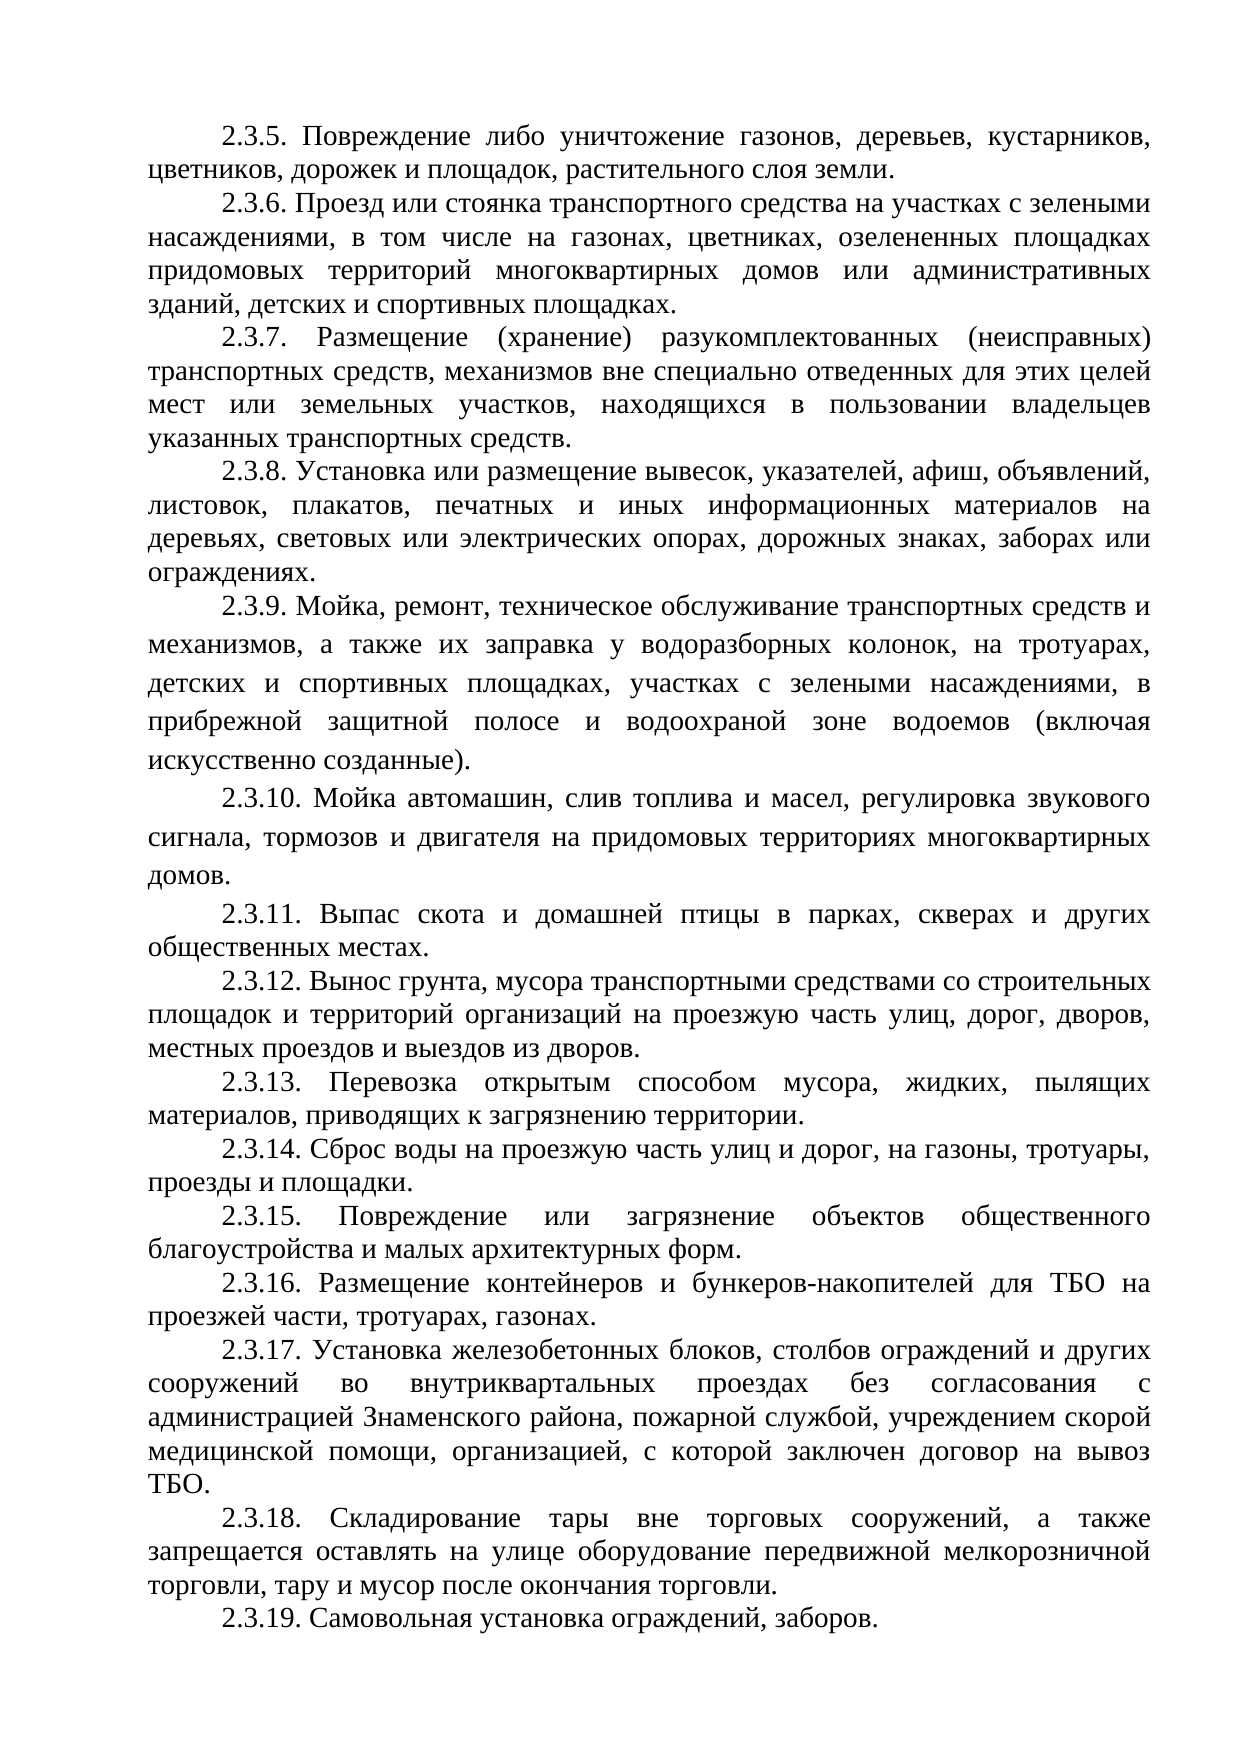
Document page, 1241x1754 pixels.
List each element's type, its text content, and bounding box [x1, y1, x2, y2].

text 2.3.8. Установка или размещение вывесок, указателей, афиш, объявлений, листовок, плакатов, печатных и иных информационных материалов на деревьях, световых или электрических опорах, дорожных знаках, заборах или ограждениях. [148, 453, 1152, 588]
text 2.3.10. Мойка автомашин, слив топлива и масел, регулировка звукового сигнала, тормозов и двигателя на придомовых территориях многоквартирных домов. [148, 780, 1152, 891]
text 2.3.18. Складирование тары вне торговых сооружений, а также запрещается оставлять на улице оборудование передвижной мелкорозничной торговли, тару и мусор после окончания торговли. [148, 1500, 1152, 1600]
text 2.3.17. Установка железобетонных блоков, столбов ограждений и других сооружений во внутриквартальных проездах без согласования с администрацией Знаменского района, пожарной службой, учреждением скорой медицинской помощи, организацией, с которой заключен договор на вывоз ТБО. [148, 1332, 1152, 1500]
text 2.3.15. Повреждение или загрязнение объектов общественного благоустройства и малых архитектурных форм. [148, 1198, 1152, 1265]
text 2.3.6. Проезд или стоянка транспортного средства на участках с зелеными насаждениями, в том числе на газонах, цветниках, озелененных площадках придомовых территорий многоквартирных домов или административных зданий, детских и спортивных площадках. [148, 185, 1152, 319]
text 2.3.5. Повреждение либо уничтожение газонов, деревьев, кустарников, цветников, дорожек и площадок, растительного слоя земли. [148, 118, 1152, 185]
text 2.3.14. Сброс воды на проезжую часть улиц и дорог, на газоны, тротуары, проезды и площадки. [148, 1131, 1152, 1198]
text 2.3.19. Самовольная установка ограждений, заборов. [148, 1600, 1152, 1634]
text 2.3.7. Размещение (хранение) разукомплектованных (неисправных) транспортных средств, механизмов вне специально отведенных для этих целей мест или земельных участков, находящихся в пользовании владельцев указанных транспортных средств. [148, 319, 1152, 453]
text 2.3.12. Вынос грунта, мусора транспортными средствами со строительных площадок и территорий организаций на проезжую часть улиц, дорог, дворов, местных проездов и выездов из дворов. [148, 963, 1152, 1064]
text 2.3.13. Перевозка открытым способом мусора, жидких, пылящих материалов, приводящих к загрязнению территории. [148, 1064, 1152, 1131]
text 2.3.9. Мойка, ремонт, техническое обслуживание транспортных средств и механизмов, а также их заправка у водоразборных колонок, на тротуарах, детских и спортивных площадках, участках с зелеными насаждениями, в прибрежной защитной полосе и водоохраной зоне водоемов (включая искусственно созданные). [148, 588, 1152, 775]
text 2.3.11. Выпас скота и домашней птицы в парках, скверах и других общественных местах. [148, 896, 1152, 963]
text 2.3.16. Размещение контейнеров и бункеров-накопителей для ТБО на проезжей части, тротуарах, газонах. [148, 1265, 1152, 1332]
